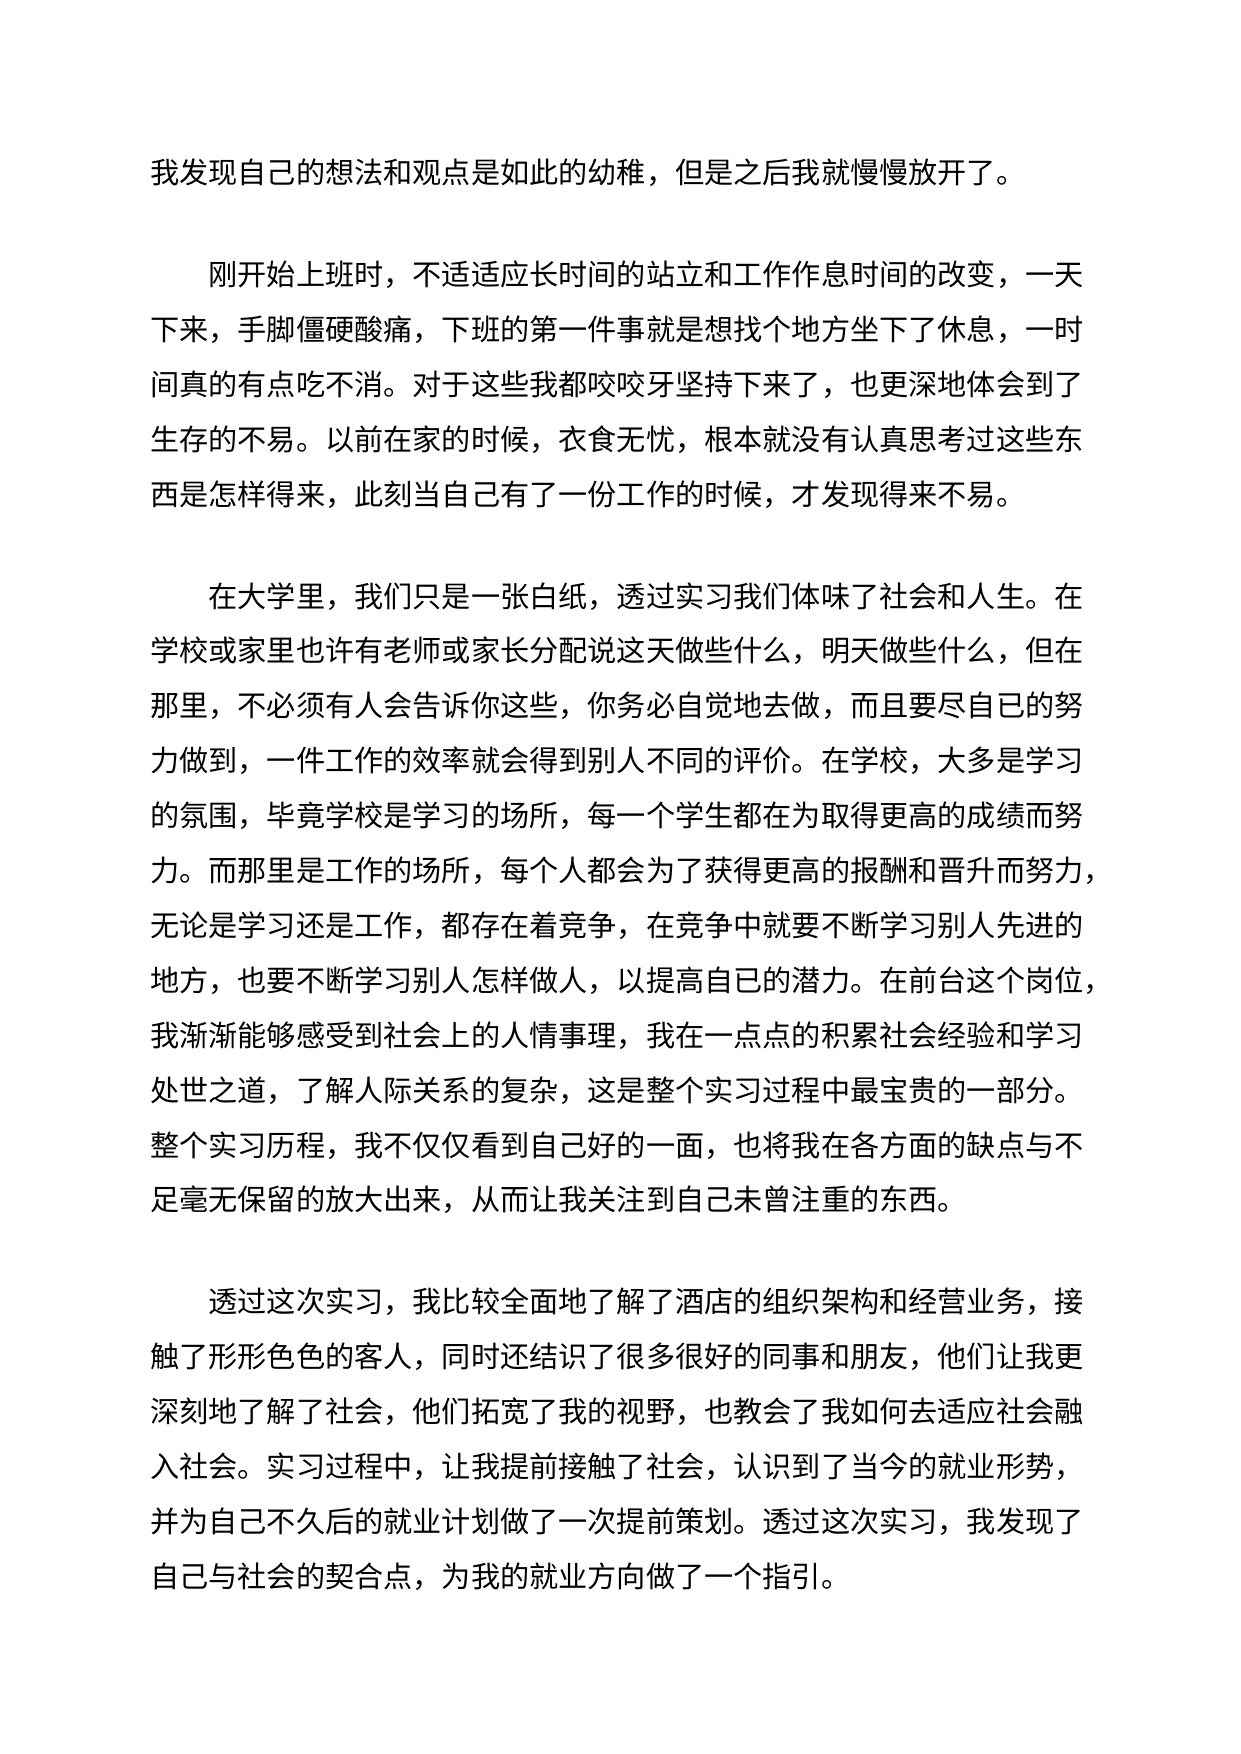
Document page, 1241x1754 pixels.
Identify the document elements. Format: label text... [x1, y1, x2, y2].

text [150, 150, 1090, 192]
text 在大学里，我们只是一张白纸，透过实习我们体味了社会和人生。在学校或家里也许有老师或家长分配说这天做些什么，明天做些什么，但在那里，不必须有人会告诉你这些，你务必自觉地去做，而且要尽自已的努力做到，一件工作的效率就会得到别人不同的评价。在学校，大多是学习的氛围，毕竟学校是学习的场所，每一个学生都在为取得更高的成绩而努力。而那里是工作的场所，每个人都会为了获得更高的报酬和晋升而努力，无论是学习还是工作，都存在着竞争，在竞争中就要不断学习别人先进的地方，也要不断学习别人怎样做人，以提高自已的潜力。在前台这个岗位，我渐渐能够感受到社会上的人情事理，我在一点点的积累社会经验和学习处世之道，了解人际关系的复杂，这是整个实习过程中最宝贵的一部分。整个实习历程，我不仅仅看到自己好的一面，也将我在各方面的缺点与不足毫无保留的放大出来，从而让我关注到自己未曾注重的东西。 [150, 573, 1090, 1219]
text 透过这次实习，我比较全面地了解了酒店的组织架构和经营业务，接触了形形色色的客人，同时还结识了很多很好的同事和朋友，他们让我更深刻地了解了社会，他们拓宽了我的视野，也教会了我如何去适应社会融入社会。实习过程中，让我提前接触了社会，认识到了当今的就业形势，并为自己不久后的就业计划做了一次提前策划。透过这次实习，我发现了自己与社会的契合点，为我的就业方向做了一个指引。 [150, 1279, 1090, 1596]
text 刚开始上班时，不适适应长时间的站立和工作作息时间的改变，一天下来，手脚僵硬酸痛，下班的第一件事就是想找个地方坐下了休息，一时间真的有点吃不消。对于这些我都咬咬牙坚持下来了，也更深地体会到了生存的不易。以前在家的时候，衣食无忧，根本就没有认真思考过这些东西是怎样得来，此刻当自己有了一份工作的时候，才发现得来不易。 [150, 252, 1090, 514]
